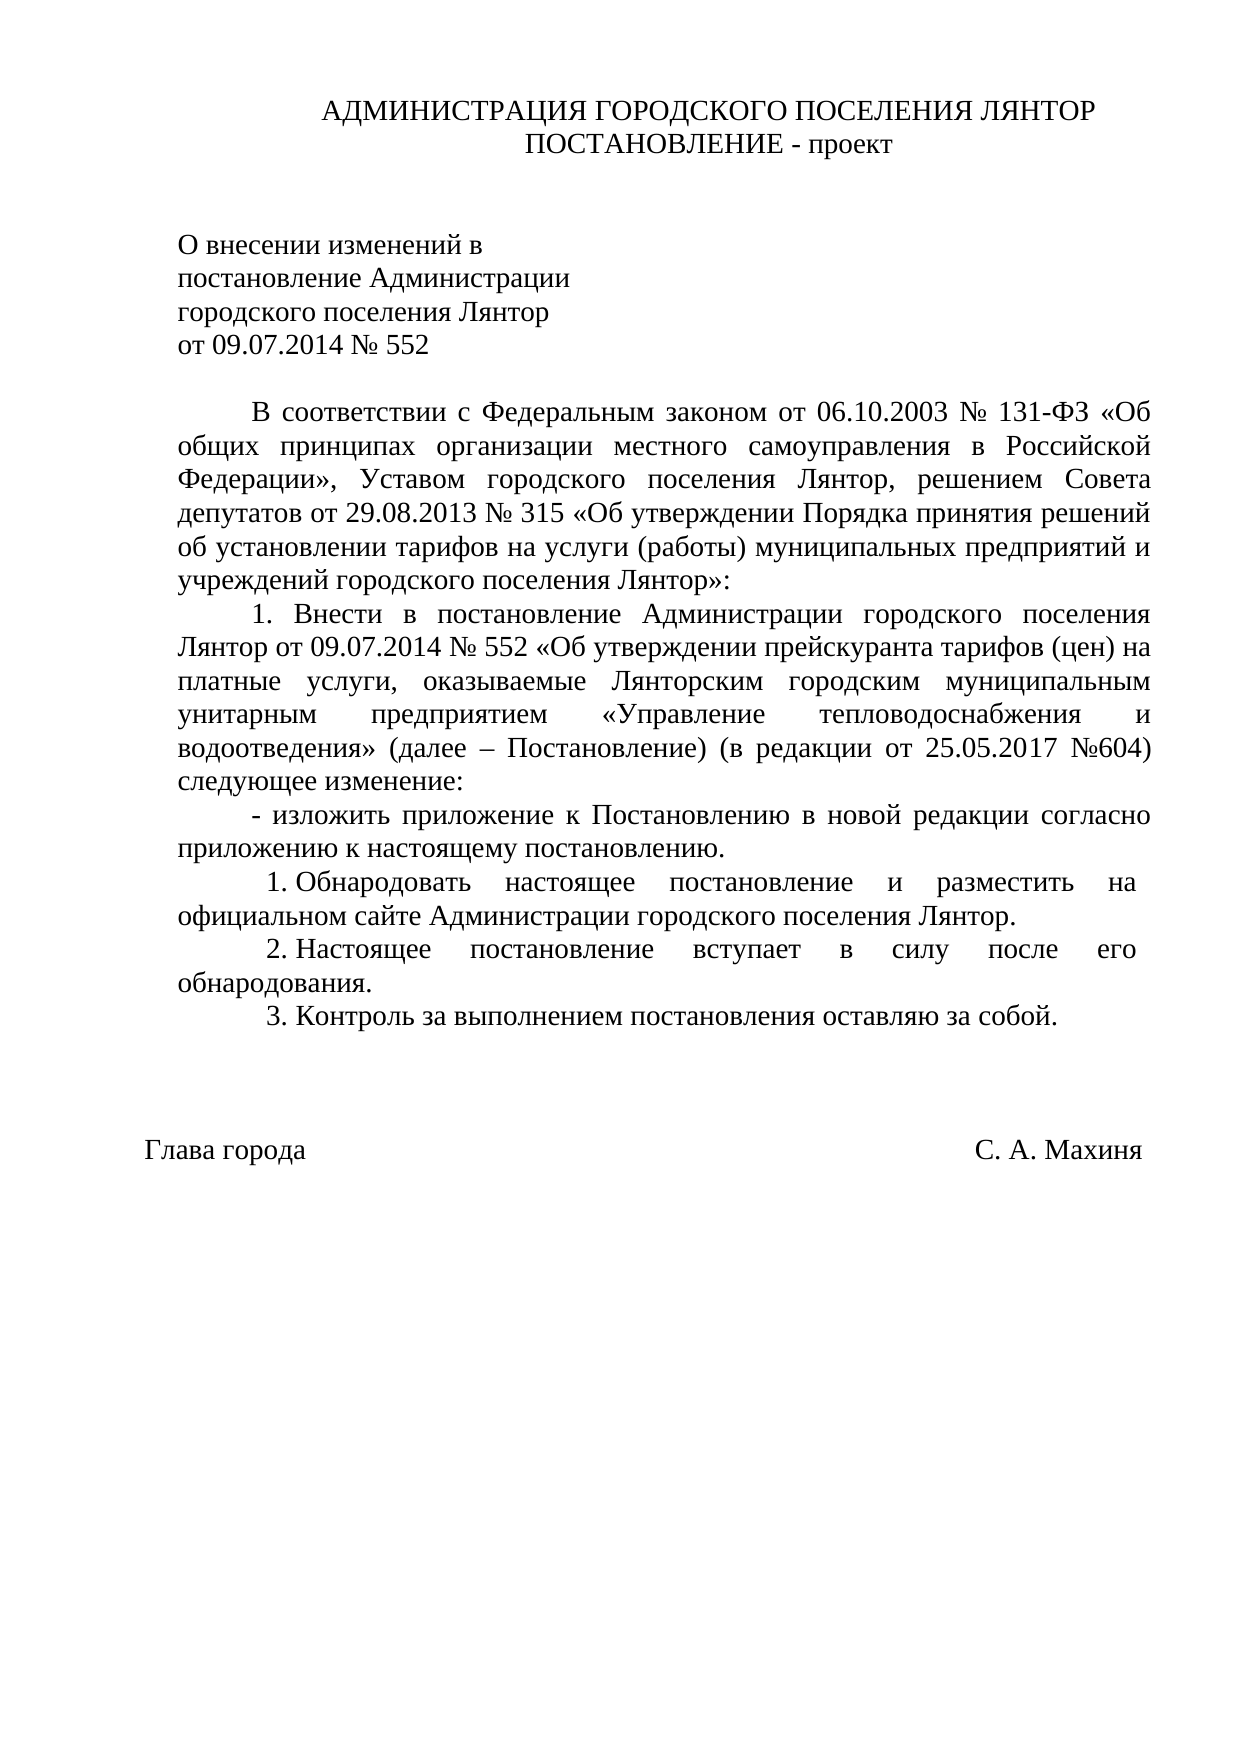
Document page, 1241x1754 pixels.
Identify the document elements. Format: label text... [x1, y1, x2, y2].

text 1. Внести в постановление Администрации городского поселения Лянтор от 09.07.2014 № 552 «Об утверждении прейскуранта тарифов (цен) на платные услуги, оказываемые Лянторским городским муниципальным унитарным предприятием «Управление тепловодоснабжения и водоотведения» (далее – Постановление) (в редакции от 25.05.2017 №604) следующее изменение: [177, 596, 1152, 797]
title АДМИНИСТРАЦИЯ ГОРОДСКОГО ПОСЕЛЕНИЯ ЛЯНТОР [177, 93, 1152, 126]
text В соответствии с Федеральным законом от 06.10.2003 № 131-ФЗ «Об общих принципах организации местного самоуправления в Российской Федерации», Уставом городского поселения Лянтор, решением Совета депутатов от 29.08.2013 № 315 «Об утверждении Порядка принятия решений об установлении тарифов на услуги (работы) муниципальных предприятий и учреждений городского поселения Лянтор»: [177, 394, 1152, 596]
list Настоящее постановление вступает в силу после его обнародования. [177, 931, 1137, 998]
list Обнародовать настоящее постановление и разместить на официальном сайте Администрации городского поселения Лянтор. [177, 864, 1137, 931]
title ПОСТАНОВЛЕНИЕ - проект [177, 126, 1152, 160]
list Контроль за выполнением постановления оставляю за собой. [177, 998, 1137, 1032]
table_header О внесении изменений в постановление Администрации городского поселения Лянтор от 09.07.2014 № 552 [166, 227, 773, 361]
list - изложить приложение к Постановлению в новой редакции согласно приложению к настоящему постановлению. [177, 797, 1152, 864]
table_header С. А. Махиня [635, 1032, 1167, 1166]
table_header Глава города [133, 1032, 635, 1166]
